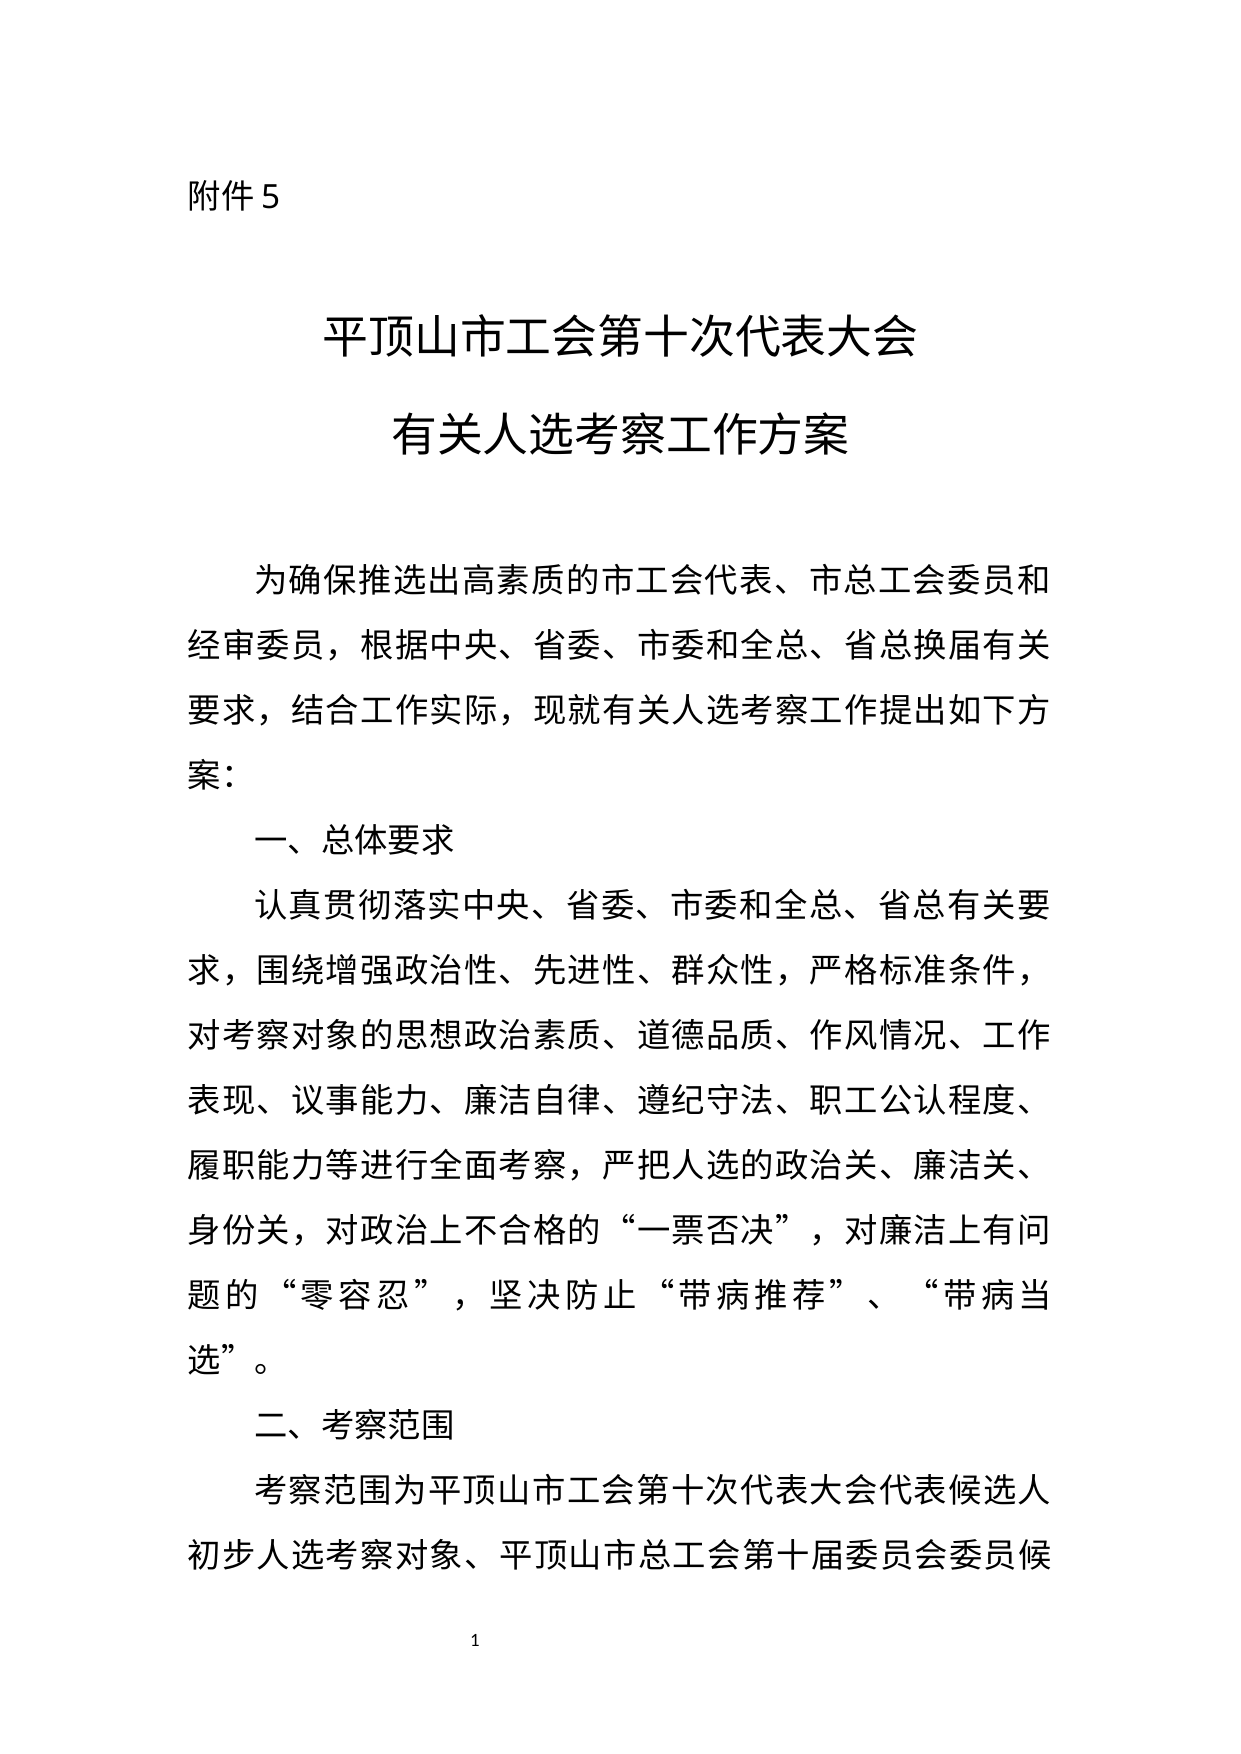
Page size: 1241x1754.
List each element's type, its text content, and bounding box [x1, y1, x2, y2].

text 为确保推选出高素质的市工会代表、市总工会委员和经审委员，根据中央、省委、市委和全总、省总换届有关要求，结合工作实际，现就有关人选考察工作提出如下方案： [187, 545, 1053, 805]
text 二、考察范围 [187, 1390, 1053, 1455]
text 平顶山市工会第十次代表大会 [187, 285, 1053, 383]
text 附件5 [187, 162, 1053, 220]
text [187, 1455, 1053, 1585]
text 认真贯彻落实中央、省委、市委和全总、省总有关要求，围绕增强政治性、先进性、群众性，严格标准条件，对考察对象的思想政治素质、道德品质、作风情况、工作表现、议事能力、廉洁自律、遵纪守法、职工公认程度、履职能力等进行全面考察，严把人选的政治关、廉洁关、身份关，对政治上不合格的“一票否决”，对廉洁上有问题的“零容忍”，坚决防止“带病推荐”、“带病当选”。 [187, 870, 1053, 1390]
text 有关人选考察工作方案 [187, 383, 1053, 480]
text 一、总体要求 [187, 805, 1053, 870]
